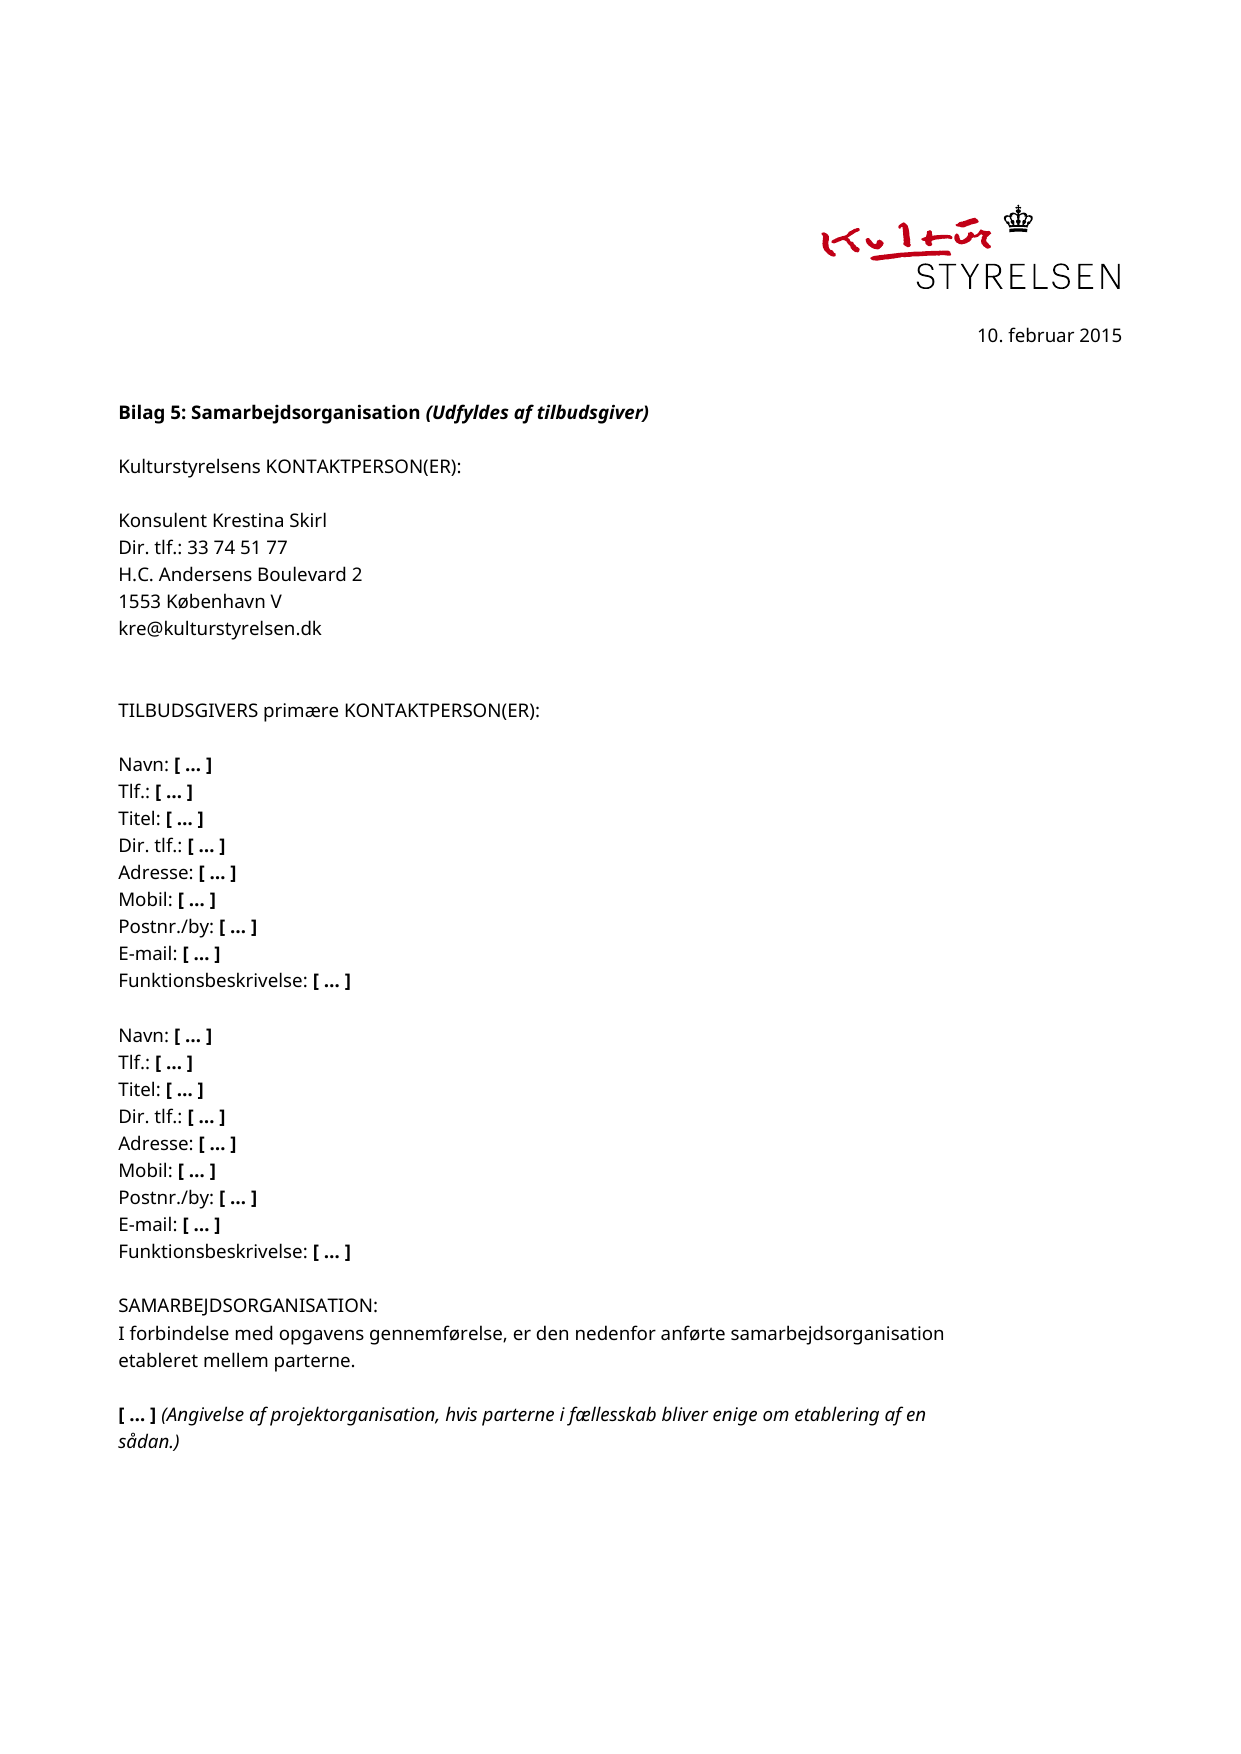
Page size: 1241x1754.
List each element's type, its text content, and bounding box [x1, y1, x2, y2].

text sådan.) [118, 1427, 1122, 1454]
text 1553 København V [118, 587, 1122, 614]
text Postnr./by: [ … ] [118, 1183, 1122, 1210]
text kre@kulturstyrelsen.dk [118, 614, 1122, 641]
text Funktionsbeskrivelse: [ … ] [118, 1237, 1122, 1264]
text TILBUDSGIVERS primære KONTAKTPERSON(ER): [118, 695, 1122, 722]
text Navn: [ … ] [118, 1020, 1122, 1047]
text Postnr./by: [ … ] [118, 912, 1122, 939]
text SAMARBEJDSORGANISATION: [118, 1291, 1122, 1318]
text Titel: [ … ] [118, 1074, 1122, 1102]
text Titel: [ … ] [118, 804, 1122, 831]
text H.C. Andersens Boulevard 2 [118, 560, 1122, 587]
text Dir. tlf.: 33 74 51 77 [118, 533, 1122, 560]
text Konsulent Krestina Skirl [118, 506, 1122, 533]
text I forbindelse med opgavens gennemførelse, er den nedenfor anførte samarbejdsorganisation [118, 1318, 1122, 1345]
text Dir. tlf.: [ … ] [118, 831, 1122, 858]
text Funktionsbeskrivelse: [ … ] [118, 966, 1122, 993]
text Tlf.: [ … ] [118, 777, 1122, 804]
text Mobil: [ … ] [118, 885, 1122, 912]
text etableret mellem parterne. [118, 1345, 1122, 1372]
text Kulturstyrelsens KONTAKTPERSON(ER): [118, 452, 1122, 479]
text Mobil: [ … ] [118, 1156, 1122, 1183]
text Adresse: [ … ] [118, 1129, 1122, 1156]
text Adresse: [ … ] [118, 858, 1122, 885]
text [ … ] (Angivelse af projektorganisation, hvis parterne i fællesskab bliver enige om etablering af en [118, 1399, 1122, 1427]
text E-mail: [ … ] [118, 939, 1122, 966]
text Bilag 5: Samarbejdsorganisation (Udfyldes af tilbudsgiver) [118, 397, 1122, 424]
text 10. februar 2015 [118, 322, 1122, 347]
text Navn: [ … ] [118, 749, 1122, 777]
text E-mail: [ … ] [118, 1210, 1122, 1237]
text Dir. tlf.: [ … ] [118, 1102, 1122, 1129]
text Tlf.: [ … ] [118, 1047, 1122, 1074]
